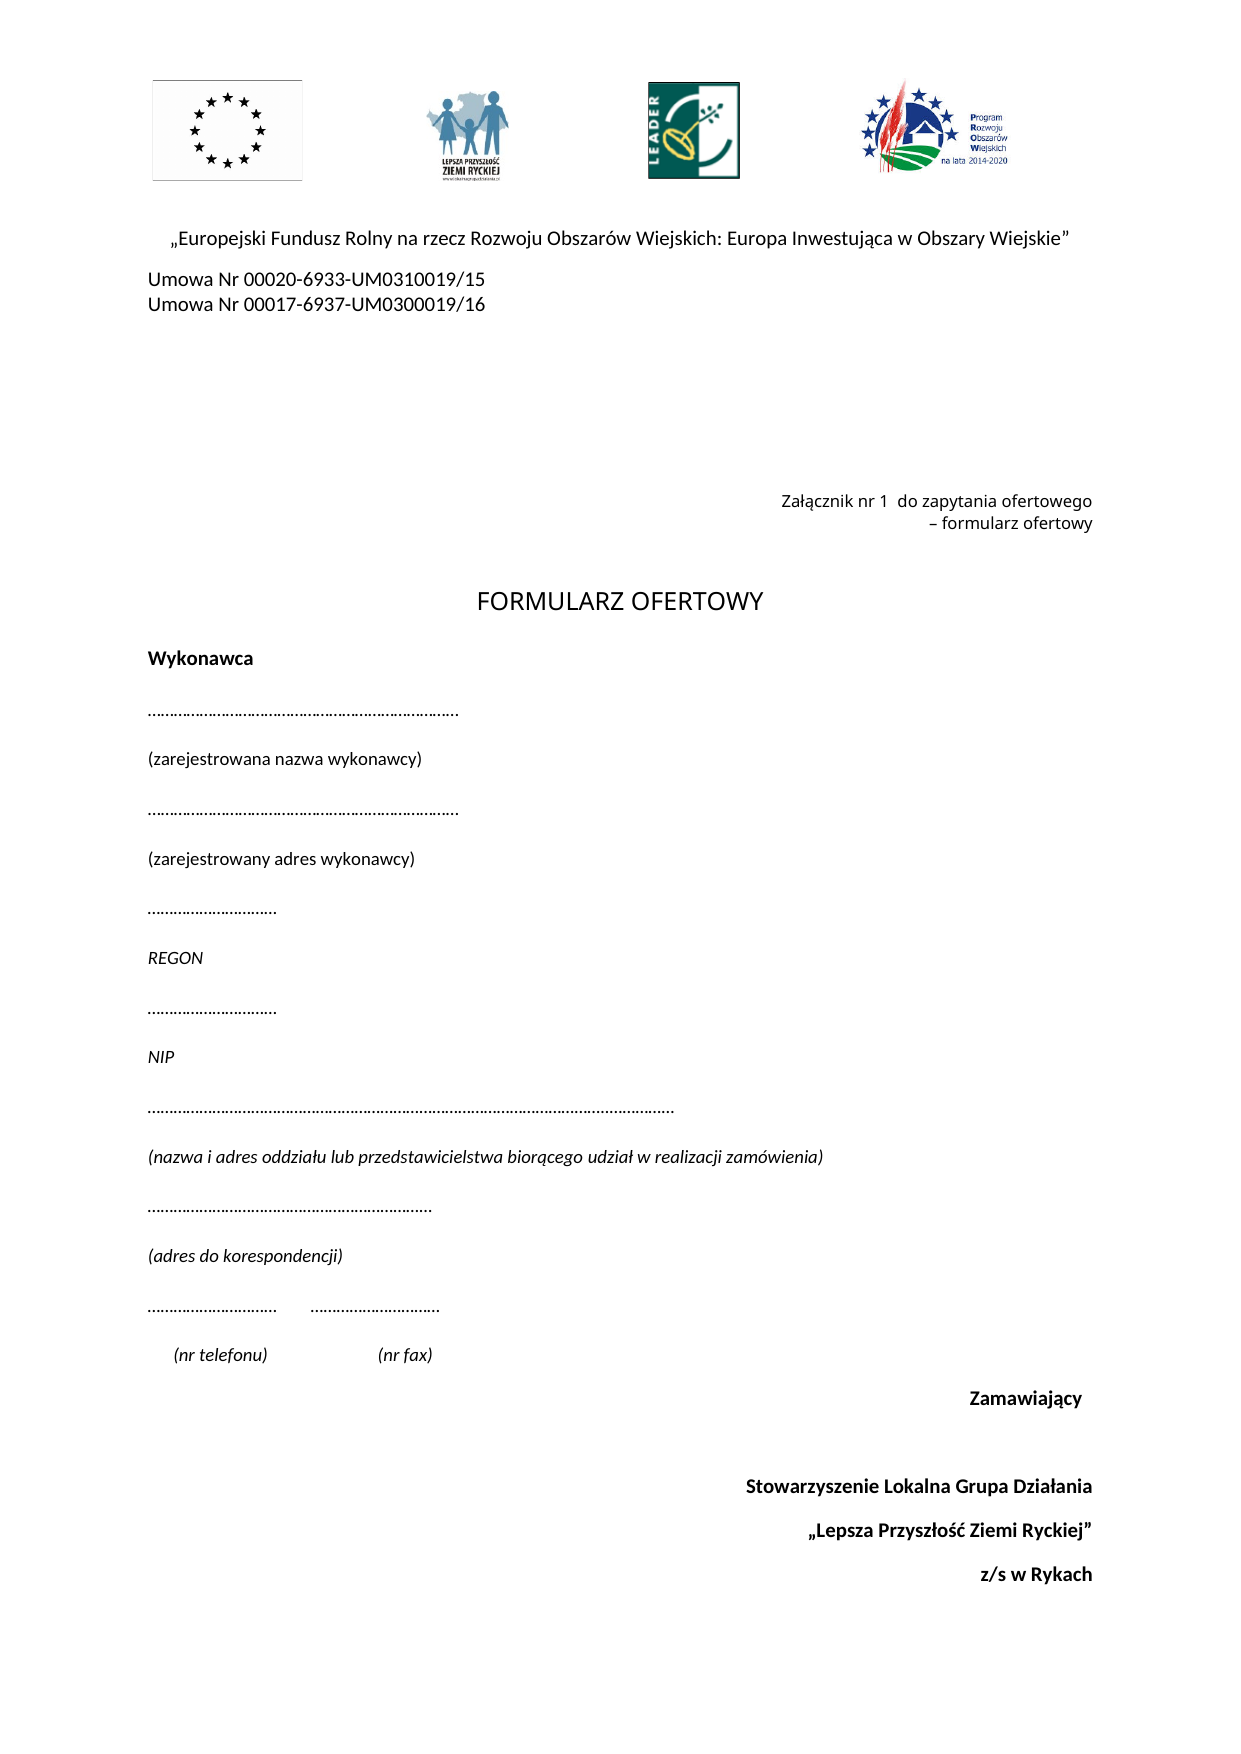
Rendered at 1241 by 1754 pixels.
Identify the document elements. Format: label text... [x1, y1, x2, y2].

text NIP [148, 1046, 1093, 1068]
text ………………………… [148, 996, 1093, 1019]
text (adres do korespondencji) [148, 1244, 1093, 1267]
subtitle – formularz ofertowy [148, 512, 1093, 534]
text ………………………… [148, 896, 1093, 919]
text Wykonawca [148, 645, 1093, 671]
text (nr telefonu) (nr fax) [148, 1344, 1093, 1367]
text z/s w Rykach [148, 1561, 1093, 1587]
text (zarejestrowany adres wykonawcy) [148, 847, 1093, 870]
picture [854, 73, 1019, 181]
text (nazwa i adres oddziału lub przedstawicielstwa biorącego udział w realizacji zamówienia) [148, 1145, 1093, 1168]
text ……………………………………………………………………………………………..…………… [148, 1095, 1093, 1118]
text ……………………………………………………………… [148, 698, 1093, 721]
text Zamawiający [148, 1385, 1093, 1410]
text (zarejestrowana nazwa wykonawcy) [148, 747, 1093, 770]
text ……………………………………………………………… [148, 797, 1093, 820]
text ………………………… ………………………… [148, 1294, 1093, 1317]
subtitle FORMULARZ OFERTOWY [148, 583, 1093, 618]
picture [648, 82, 741, 181]
text Stowarzyszenie Lokalna Grupa Działania [148, 1473, 1093, 1498]
subtitle Załącznik nr 1 do zapytania ofertowego [148, 489, 1093, 512]
text „Lepsza Przyszłość Ziemi Ryckiej” [148, 1517, 1093, 1543]
text ………………………………………………………… [148, 1194, 1093, 1217]
text REGON [148, 946, 1093, 969]
picture [152, 80, 303, 181]
picture [426, 91, 509, 181]
